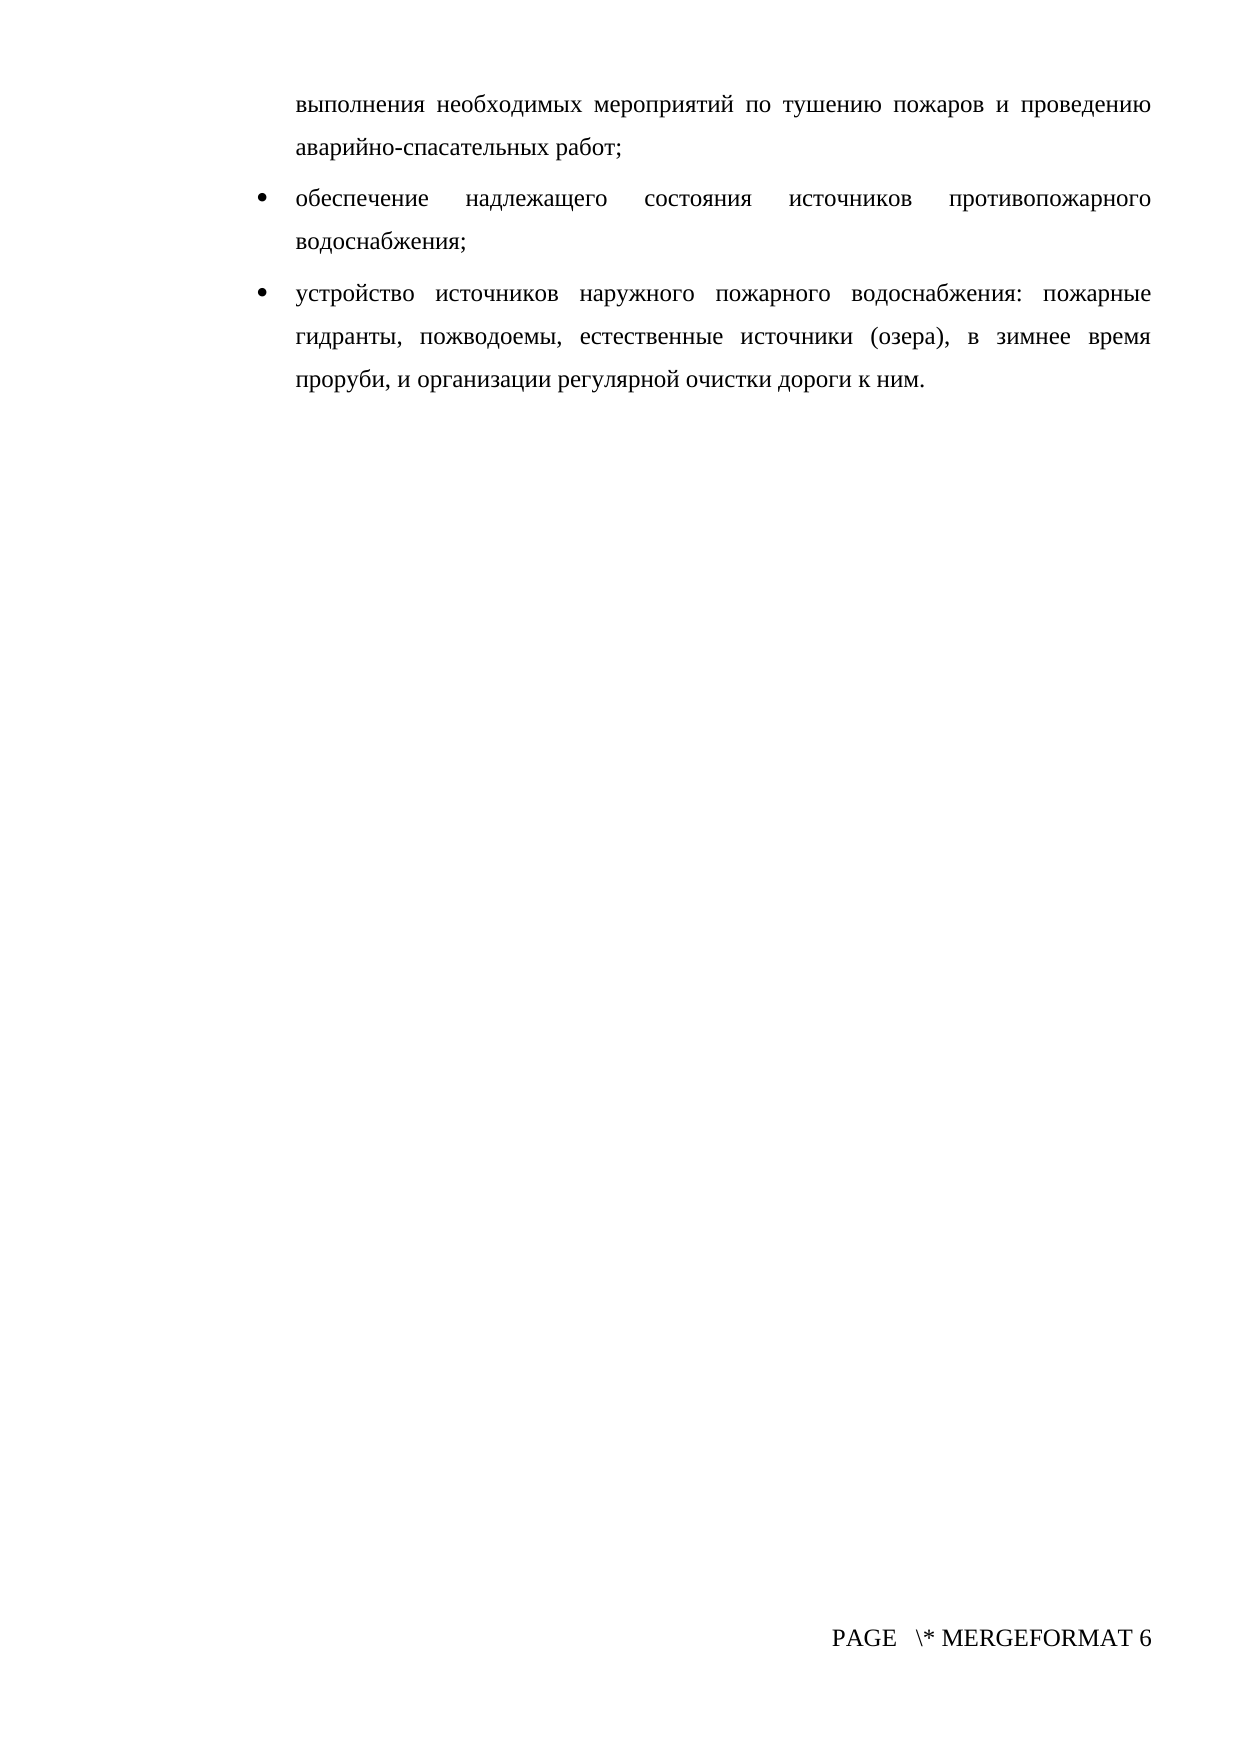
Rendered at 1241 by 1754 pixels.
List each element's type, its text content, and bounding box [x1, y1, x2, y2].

list устройство источников наружного пожарного водоснабжения: пожарные гидранты, пожводоемы, естественные источники (озера), в зимнее время проруби, и организации регулярной очистки дороги к ним. [258, 278, 1152, 393]
list обеспечение надлежащего состояния источников противопожарного водоснабжения; [258, 183, 1152, 255]
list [258, 89, 1152, 161]
